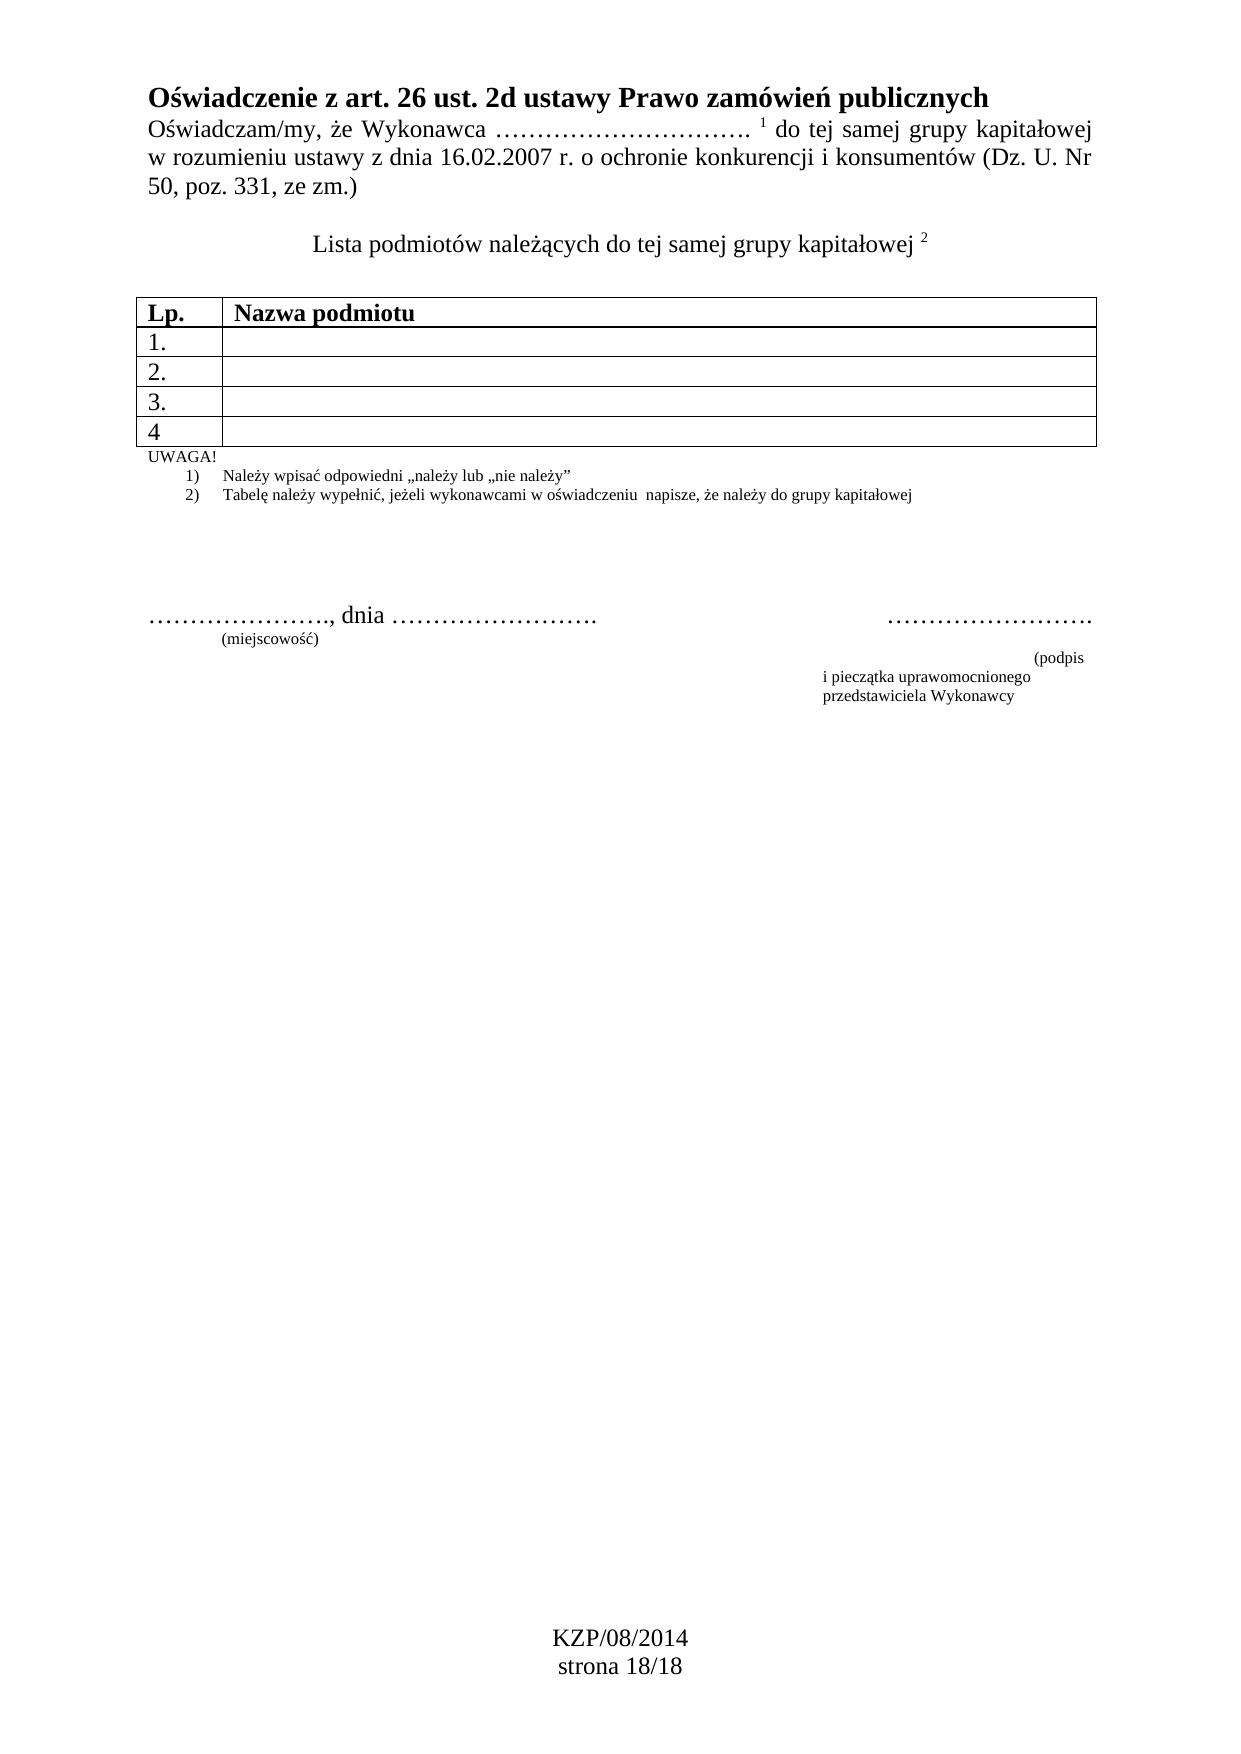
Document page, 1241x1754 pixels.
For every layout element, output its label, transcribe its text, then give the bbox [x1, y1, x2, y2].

list Tabelę należy wypełnić, jeżeli wykonawcami w oświadczeniu napisze, że należy do grupy kapitałowej [185, 485, 1093, 504]
table_header Lp. [137, 298, 222, 326]
text …………………., dnia ……………………. ……………………. [148, 600, 1093, 629]
table_header Nazwa podmiotu [223, 298, 1096, 326]
table_cell [223, 328, 1096, 356]
table_cell [223, 357, 1096, 386]
text Oświadczenie z art. 26 ust. 2d ustawy Prawo zamówień publicznych [148, 80, 1093, 114]
text (miejscowość) (podpis i pieczątka uprawomocnionego przedstawiciela Wykonawcy [221, 629, 1093, 705]
table_cell [223, 387, 1096, 416]
list Należy wpisać odpowiedni „należy lub „nie należy” [185, 466, 1093, 485]
table_cell [223, 417, 1096, 446]
text UWAGA! [148, 447, 1093, 466]
table_cell 4 [137, 417, 222, 446]
table_cell 1. [137, 328, 222, 356]
table_cell 2. [137, 357, 222, 386]
text Lista podmiotów należących do tej samej grupy kapitałowej 2 [148, 229, 1093, 257]
table_cell 3. [137, 387, 222, 416]
text Oświadczam/my, że Wykonawca …………………………. 1 do tej samej grupy kapitałowej w rozumieniu ustawy z dnia 16.02.2007 r. o ochronie konkurencji i konsumentów (Dz. U. Nr 50, poz. 331, ze zm.) [148, 114, 1093, 200]
